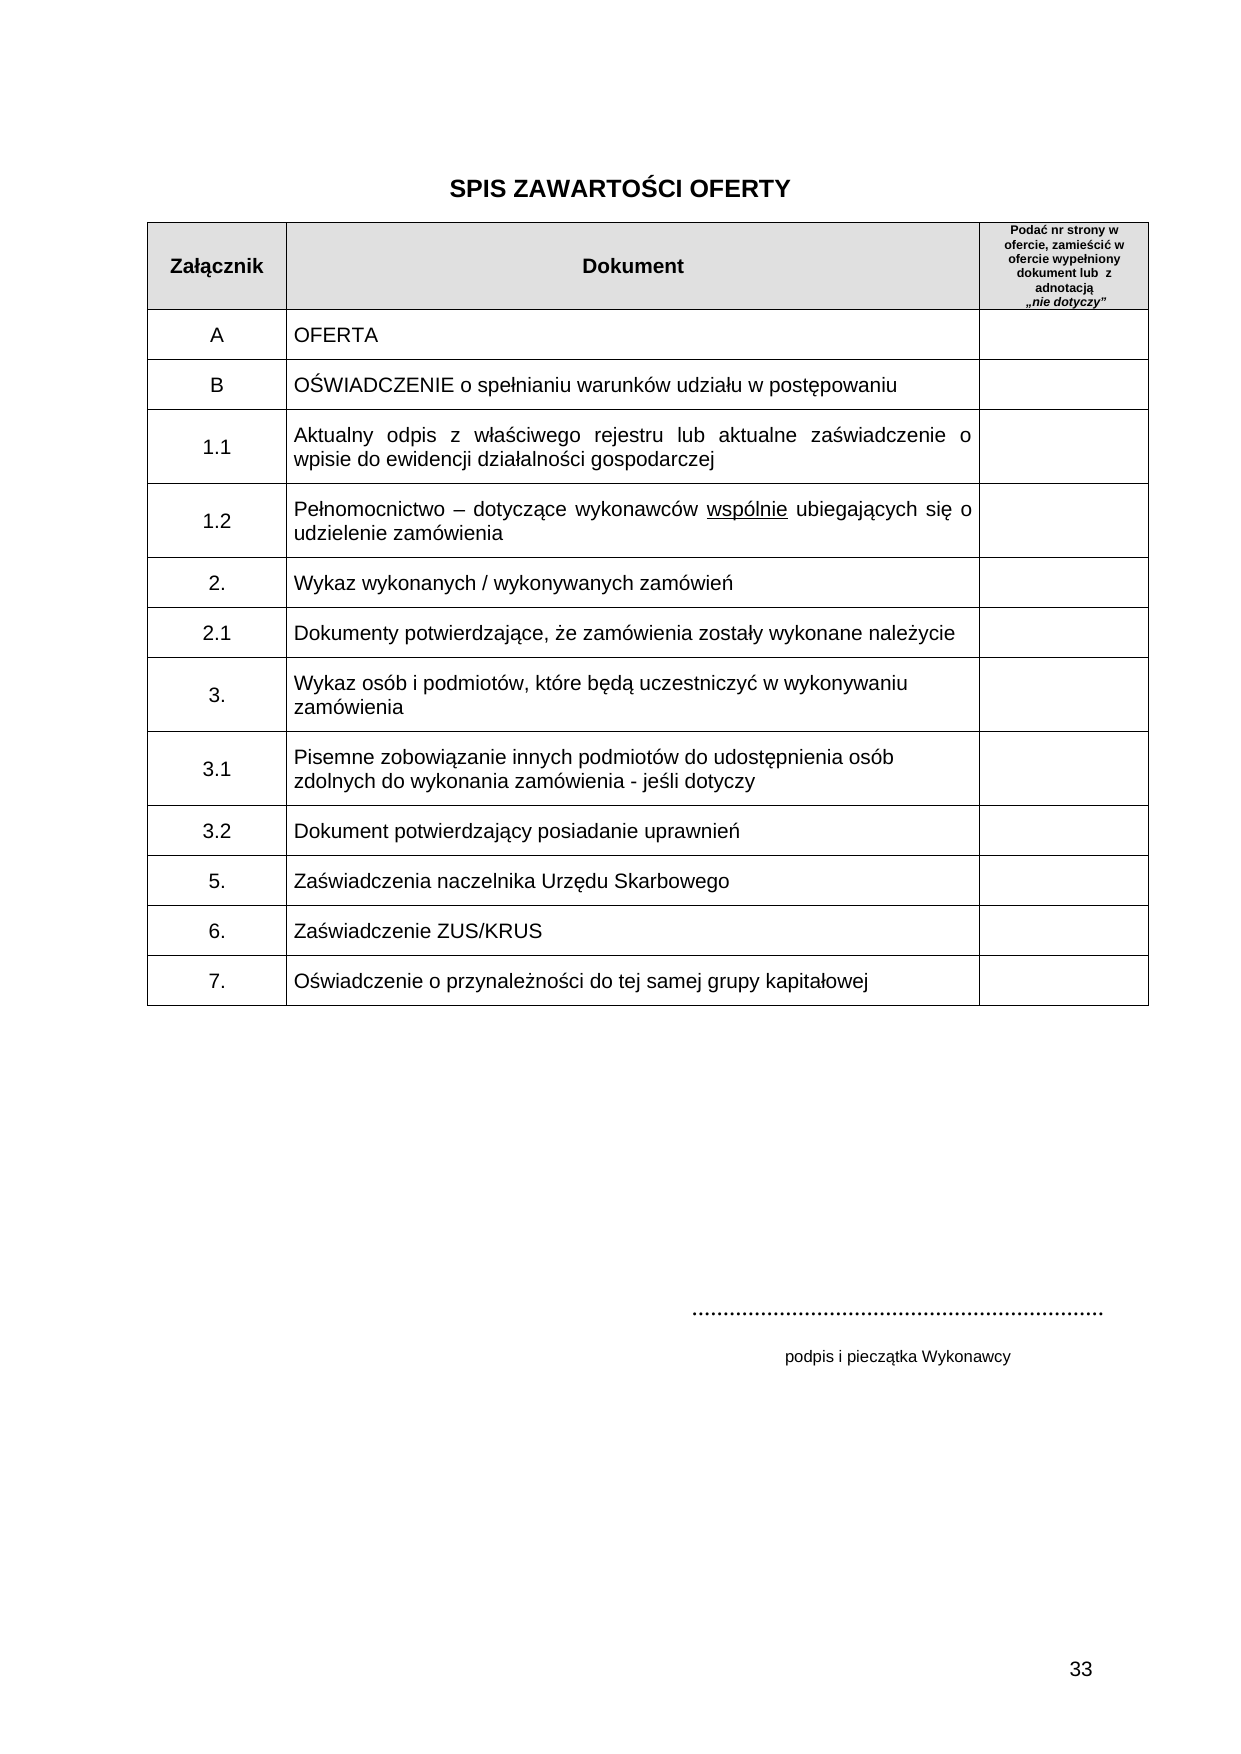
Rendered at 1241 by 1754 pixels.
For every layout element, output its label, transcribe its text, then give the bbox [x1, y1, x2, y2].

table_cell [980, 658, 1148, 731]
table_cell Wykaz osób i podmiotów, które będą uczestniczyć w wykonywaniu zamówienia [287, 658, 979, 731]
table_header Podać nr strony w ofercie, zamieścić w ofercie wypełniony dokument lub z adnotacją „nie dotyczy” [980, 223, 1148, 309]
table_cell [980, 608, 1148, 657]
table_cell [980, 558, 1148, 607]
table_cell A [148, 310, 286, 359]
table_header Dokument [287, 223, 979, 309]
table_cell OŚWIADCZENIE o spełnianiu warunków udziału w postępowaniu [287, 360, 979, 409]
table_cell Zaświadczenia naczelnika Urzędu Skarbowego [287, 856, 979, 905]
table_cell Aktualny odpis z właściwego rejestru lub aktualne zaświadczenie o wpisie do ewidencji działalności gospodarczej [287, 410, 979, 483]
table_cell 2.1 [148, 608, 286, 657]
table_cell 7. [148, 956, 286, 1005]
table_cell Oświadczenie o przynależności do tej samej grupy kapitałowej [287, 956, 979, 1005]
table_cell [980, 310, 1148, 359]
table_cell [980, 856, 1148, 905]
table_cell [980, 360, 1148, 409]
table_cell 2. [148, 558, 286, 607]
table_cell 6. [148, 906, 286, 955]
table_header Załącznik [148, 223, 286, 309]
table_cell Pełnomocnictwo – dotyczące wykonawców wspólnie ubiegających się o udzielenie zamówienia [287, 484, 979, 557]
table_cell [980, 732, 1148, 805]
text SPIS ZAWARTOŚCI OFERTY [148, 174, 1093, 203]
table_cell Dokumenty potwierdzające, że zamówienia zostały wykonane należycie [287, 608, 979, 657]
table_cell 3.1 [148, 732, 286, 805]
table_cell OFERTA [287, 310, 979, 359]
table_cell [980, 906, 1148, 955]
table_cell Dokument potwierdzający posiadanie uprawnień [287, 806, 979, 855]
table_cell 3. [148, 658, 286, 731]
table_cell 1.2 [148, 484, 286, 557]
table_cell Pisemne zobowiązanie innych podmiotów do udostępnienia osób zdolnych do wykonania zamówienia - jeśli dotyczy [287, 732, 979, 805]
table_cell B [148, 360, 286, 409]
table_cell 5. [148, 856, 286, 905]
table_cell 1.1 [148, 410, 286, 483]
table_cell [980, 956, 1148, 1005]
table_cell Zaświadczenie ZUS/KRUS [287, 906, 979, 955]
table_cell Wykaz wykonanych / wykonywanych zamówień [287, 558, 979, 607]
table_cell [980, 806, 1148, 855]
table_cell [980, 484, 1148, 557]
table_cell 3.2 [148, 806, 286, 855]
table_cell [980, 410, 1148, 483]
